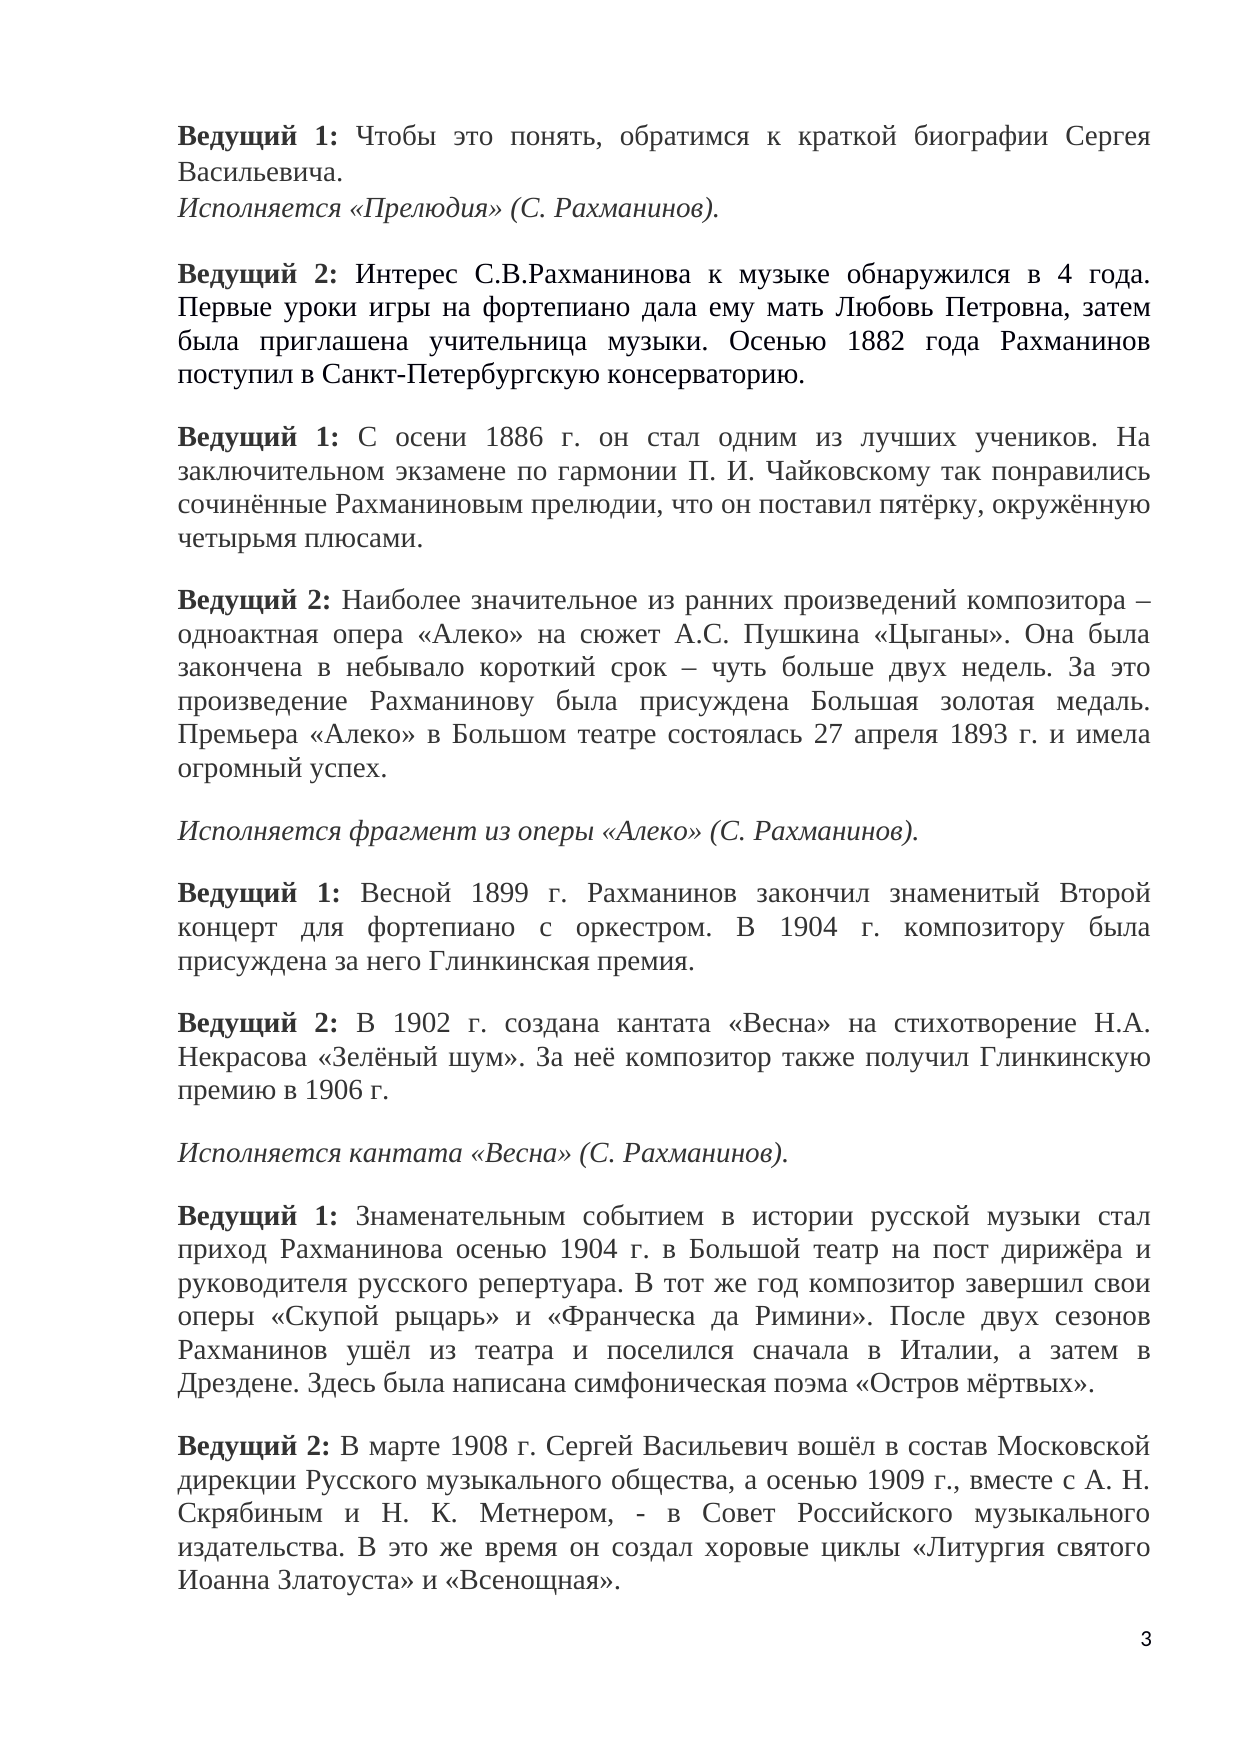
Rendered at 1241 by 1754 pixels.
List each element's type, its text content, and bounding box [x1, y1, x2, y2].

text Ведущий 1: Чтобы это понять, обратимся к краткой биографии Сергея Васильевича. [177, 118, 1152, 188]
text Ведущий 2: В марте 1908 г. Сергей Васильевич вошёл в состав Московской дирекции Русского музыкального общества, а осенью 1909 г., вместе с А. Н. Скрябиным и Н. К. Метнером, - в Совет Российского музыкального издательства. В это же время он создал хоровые циклы «Литургия святого Иоанна Златоуста» и «Всенощная». [177, 1428, 1152, 1596]
text Ведущий 1: Знаменательным событием в истории русской музыки стал приход Рахманинова осенью 1904 г. в Большой театр на пост дирижёра и руководителя русского репертуара. В тот же год композитор завершил свои оперы «Скупой рыцарь» и «Франческа да Римини». После двух сезонов Рахманинов ушёл из театра и поселился сначала в Италии, а затем в Дрездене. Здесь была написана симфоническая поэма «Остров мёртвых». [177, 1198, 1152, 1399]
text Исполняется «Прелюдия» (С. Рахманинов). [177, 190, 1152, 224]
text Исполняется кантата «Весна» (С. Рахманинов). [177, 1135, 1152, 1169]
text Ведущий 1: С осени 1886 г. он стал одним из лучших учеников. На заключительном экзамене по гармонии П. И. Чайковскому так понравились сочинённые Рахманиновым прелюдии, что он поставил пятёрку, окружённую четырьмя плюсами. [177, 419, 1152, 553]
text Ведущий 2: Наиболее значительное из ранних произведений композитора – одноактная опера «Алеко» на сюжет А.С. Пушкина «Цыганы». Она была закончена в небывало короткий срок – чуть больше двух недель. За это произведение Рахманинову была присуждена Большая золотая медаль. Премьера «Алеко» в Большом театре состоялась 27 апреля 1893 г. и имела огромный успех. [177, 582, 1152, 784]
text Ведущий 2: Интерес С.В.Рахманинова к музыке обнаружился в 4 года. Первые уроки игры на фортепиано дала ему мать Любовь Петровна, затем была приглашена учительница музыки. Осенью 1882 года Рахманинов поступил в Санкт-Петербургскую консерваторию. [177, 256, 1152, 390]
text Исполняется фрагмент из оперы «Алеко» (С. Рахманинов). [177, 813, 1152, 846]
text Ведущий 2: В 1902 г. создана кантата «Весна» на стихотворение Н.А. Некрасова «Зелёный шум». За неё композитор также получил Глинкинскую премию в 1906 г. [177, 1005, 1152, 1106]
text Ведущий 1: Весной 1899 г. Рахманинов закончил знаменитый Второй концерт для фортепиано с оркестром. В 1904 г. композитору была присуждена за него Глинкинская премия. [177, 876, 1152, 976]
